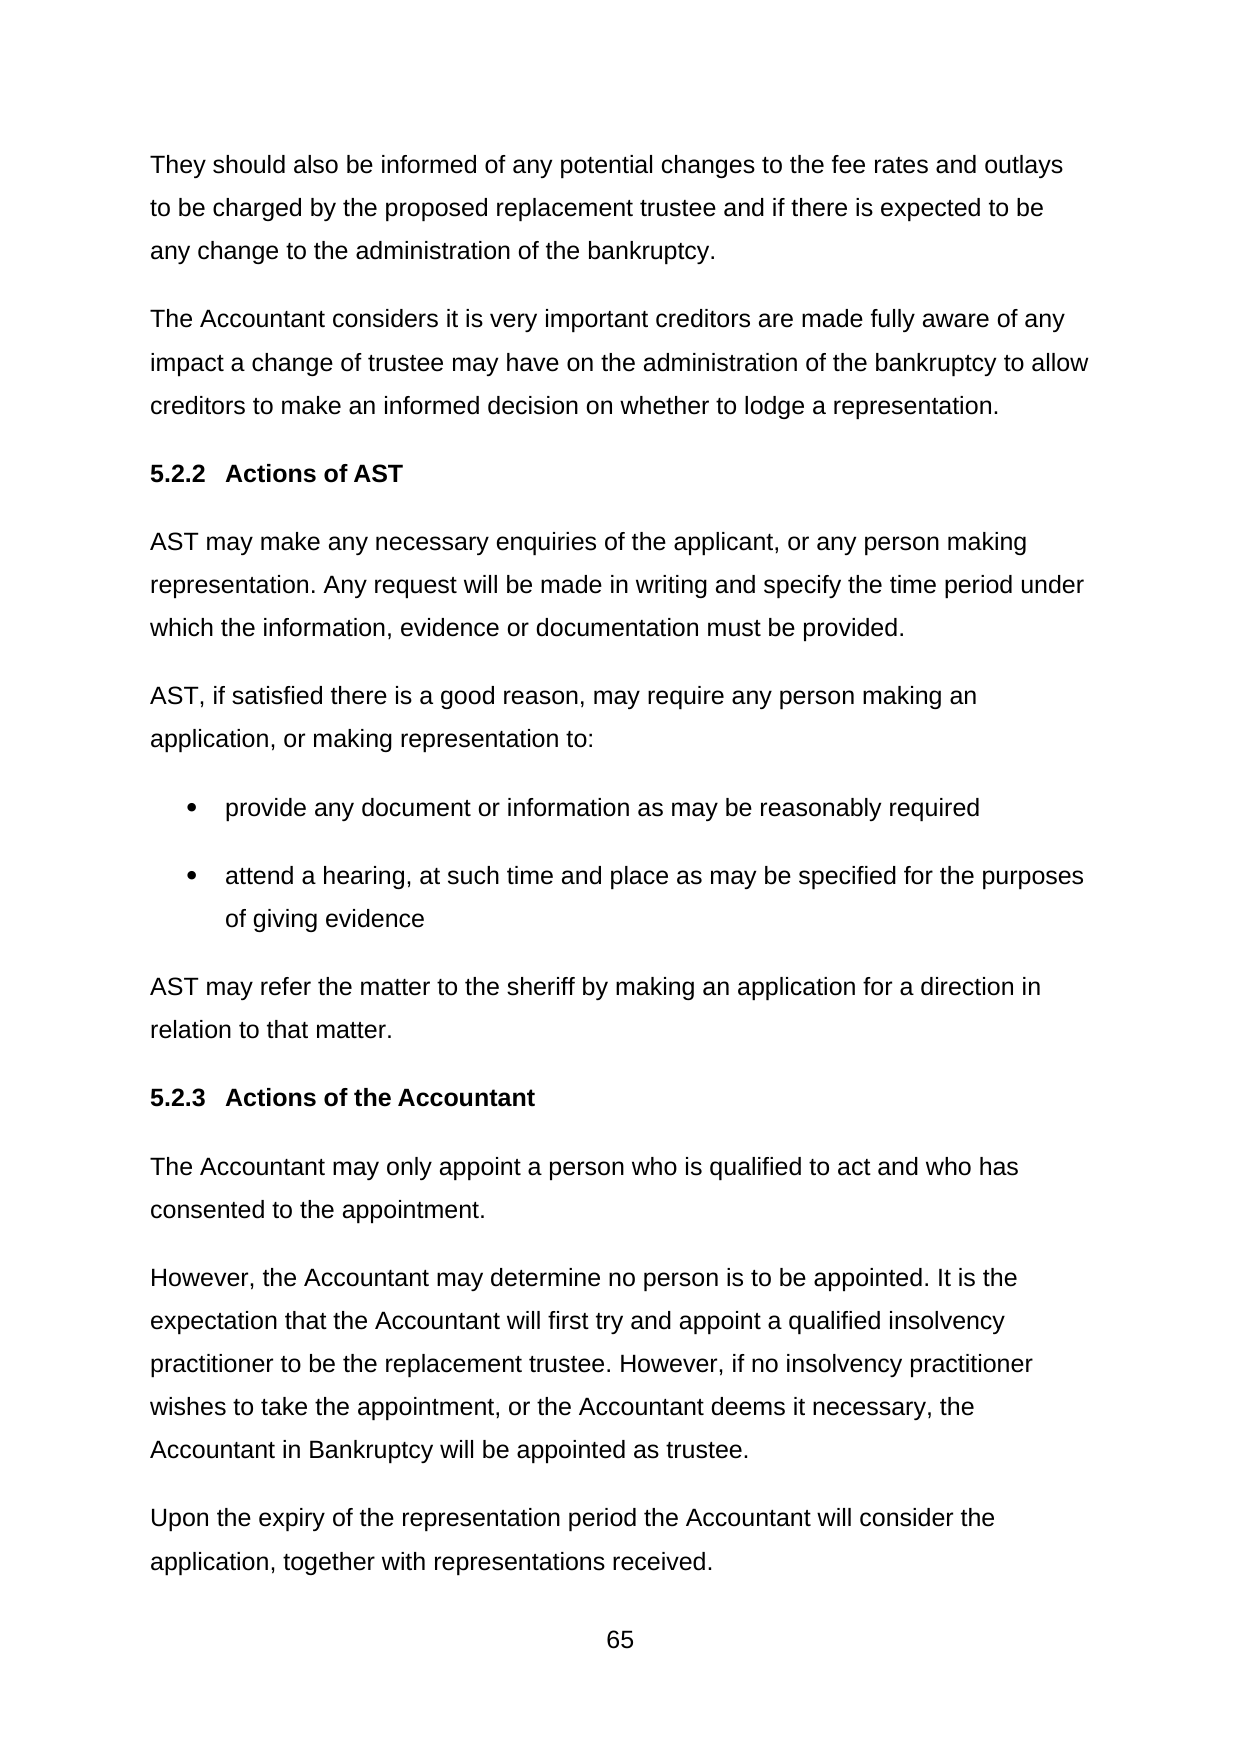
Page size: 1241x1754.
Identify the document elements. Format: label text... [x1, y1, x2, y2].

text Upon the expiry of the representation period the Accountant will consider the application, together with representations received. [150, 1503, 1090, 1575]
text AST, if satisfied there is a good reason, may require any person making an application, or making representation to: [150, 681, 1090, 753]
text AST may make any necessary enquiries of the applicant, or any person making representation. Any request will be made in writing and specify the time period under which the information, evidence or documentation must be provided. [150, 527, 1090, 642]
text The Accountant considers it is very important creditors are made fully aware of any impact a change of trustee may have on the administration of the bankruptcy to allow creditors to make an informed decision on whether to lodge a representation. [150, 304, 1090, 419]
list attend a hearing, at such time and place as may be specified for the purposes of giving evidence [187, 861, 1090, 933]
text The Accountant may only appoint a person who is qualified to act and who has consented to the appointment. [150, 1151, 1090, 1223]
text They should also be informed of any potential changes to the fee rates and outlays to be charged by the proposed replacement trustee and if there is expected to be any change to the administration of the bankruptcy. [150, 150, 1090, 265]
text However, the Accountant may determine no person is to be appointed. It is the expectation that the Accountant will first try and appoint a qualified insolvency practitioner to be the replacement trustee. However, if no insolvency practitioner wishes to take the appointment, or the Accountant deems it necessary, the Accountant in Bankruptcy will be appointed as trustee. [150, 1263, 1090, 1464]
list provide any document or information as may be reasonably required [187, 792, 1090, 821]
subtitle Actions of the Accountant [150, 1083, 1090, 1112]
subtitle Actions of AST [150, 459, 1090, 487]
text AST may refer the matter to the sheriff by making an application for a direction in relation to that matter. [150, 972, 1090, 1044]
